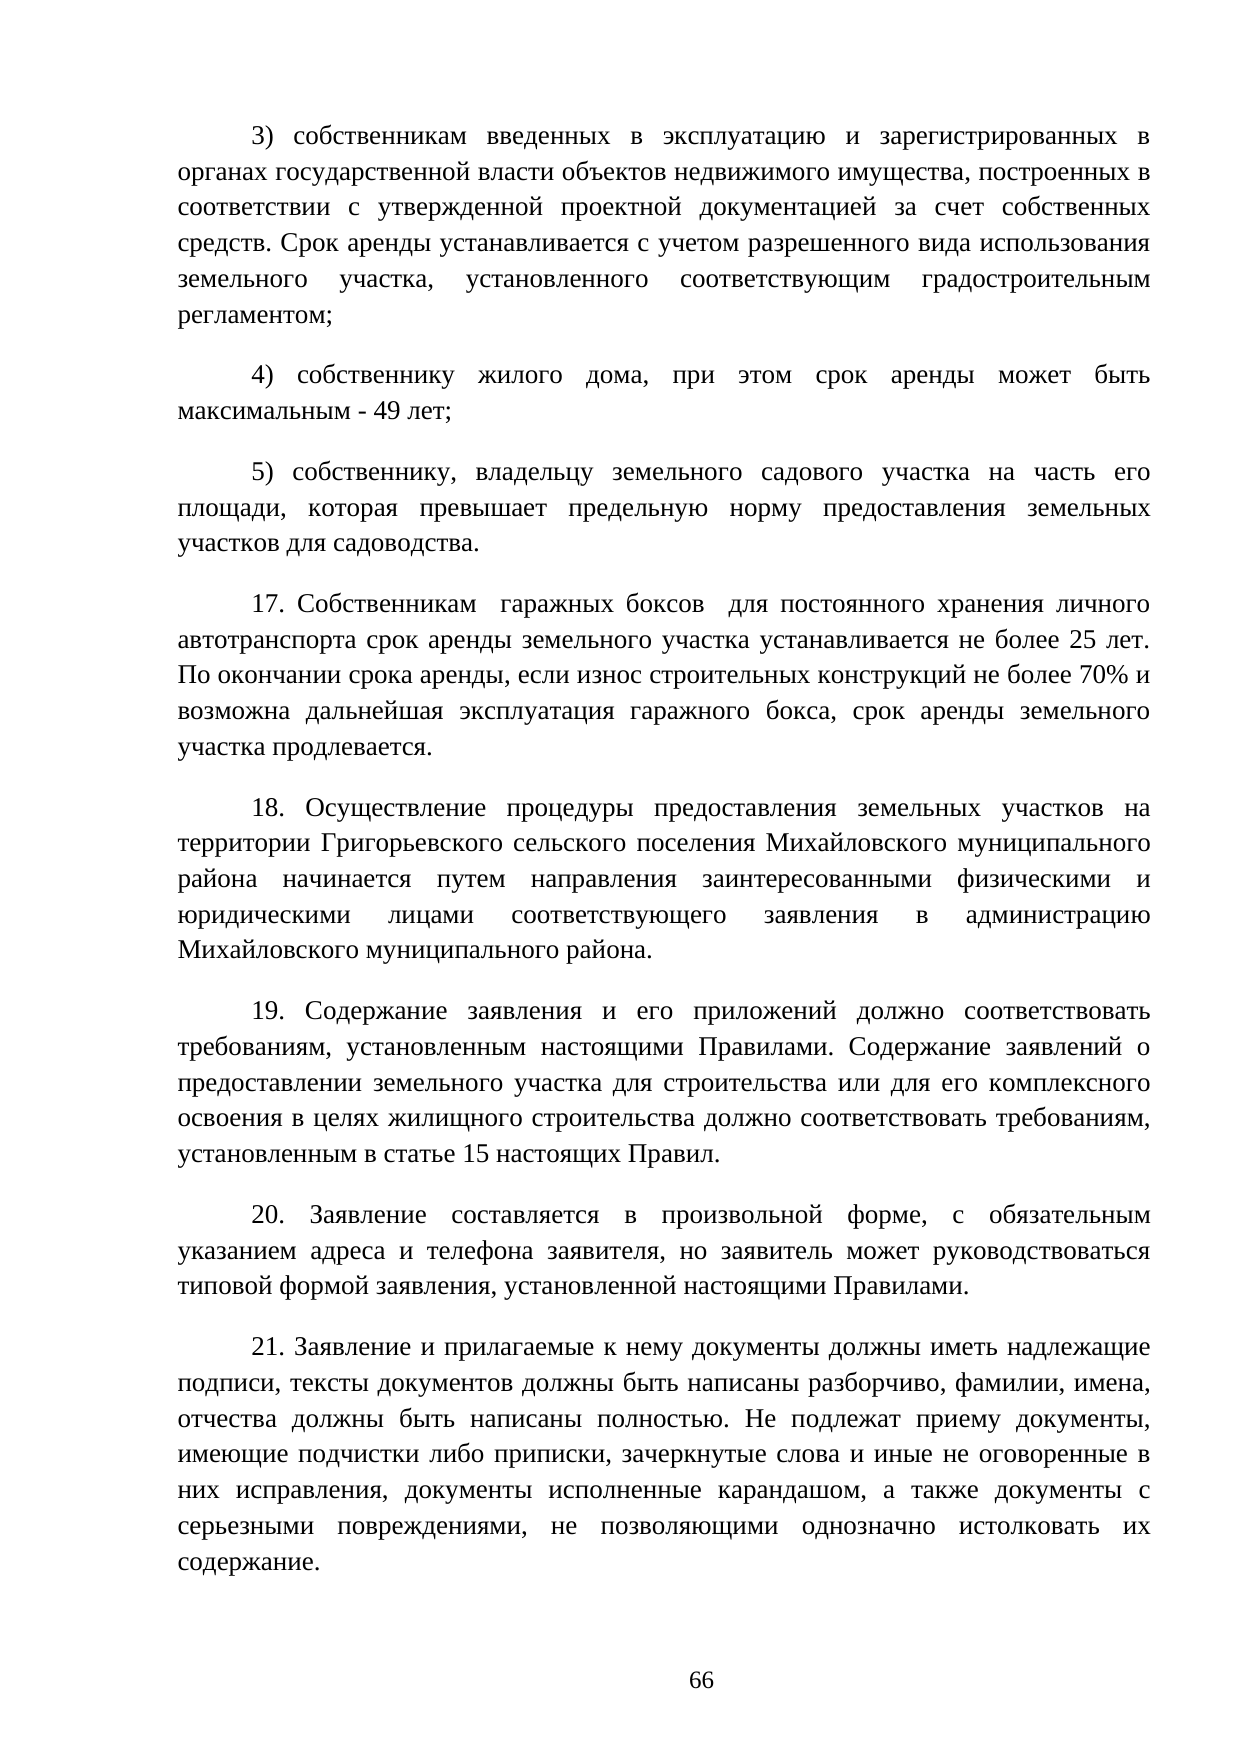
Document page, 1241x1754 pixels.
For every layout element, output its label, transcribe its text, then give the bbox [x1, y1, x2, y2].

text 20. Заявление составляется в произвольной форме, с обязательным указанием адреса и телефона заявителя, но заявитель может руководствоваться типовой формой заявления, установленной настоящими Правилами. [177, 1198, 1152, 1301]
text 18. Осуществление процедуры предоставления земельных участков на территории Григорьевского сельского поселения Михайловского муниципального района начинается путем направления заинтересованными физическими и юридическими лицами соответствующего заявления в администрацию Михайловского муниципального района. [177, 791, 1152, 965]
text 17. Собственникам гаражных боксов для постоянного хранения личного автотранспорта срок аренды земельного участка устанавливается не более 25 лет. По окончании срока аренды, если износ строительных конструкций не более 70% и возможна дальнейшая эксплуатация гаражного бокса, срок аренды земельного участка продлевается. [177, 587, 1152, 761]
text 5) собственнику, владельцу земельного садового участка на часть его площади, которая превышает предельную норму предоставления земельных участков для садоводства. [177, 455, 1152, 557]
text 4) собственнику жилого дома, при этом срок аренды может быть максимальным - 49 лет; [177, 358, 1152, 425]
text 19. Содержание заявления и его приложений должно соответствовать требованиям, установленным настоящими Правилами. Содержание заявлений о предоставлении земельного участка для строительства или для его комплексного освоения в целях жилищного строительства должно соответствовать требованиям, установленным в статье 15 настоящих Правил. [177, 994, 1152, 1168]
text 3) собственникам введенных в эксплуатацию и зарегистрированных в органах государственной власти объектов недвижимого имущества, построенных в соответствии с утвержденной проектной документацией за счет собственных средств. Срок аренды устанавливается с учетом разрешенного вида использования земельного участка, установленного соответствующим градостроительным регламентом; [177, 119, 1152, 329]
text 21. Заявление и прилагаемые к нему документы должны иметь надлежащие подписи, тексты документов должны быть написаны разборчиво, фамилии, имена, отчества должны быть написаны полностью. Не подлежат приему документы, имеющие подчистки либо приписки, зачеркнутые слова и иные не оговоренные в них исправления, документы исполненные карандашом, а также документы с серьезными повреждениями, не позволяющими однозначно истолковать их содержание. [177, 1330, 1152, 1576]
